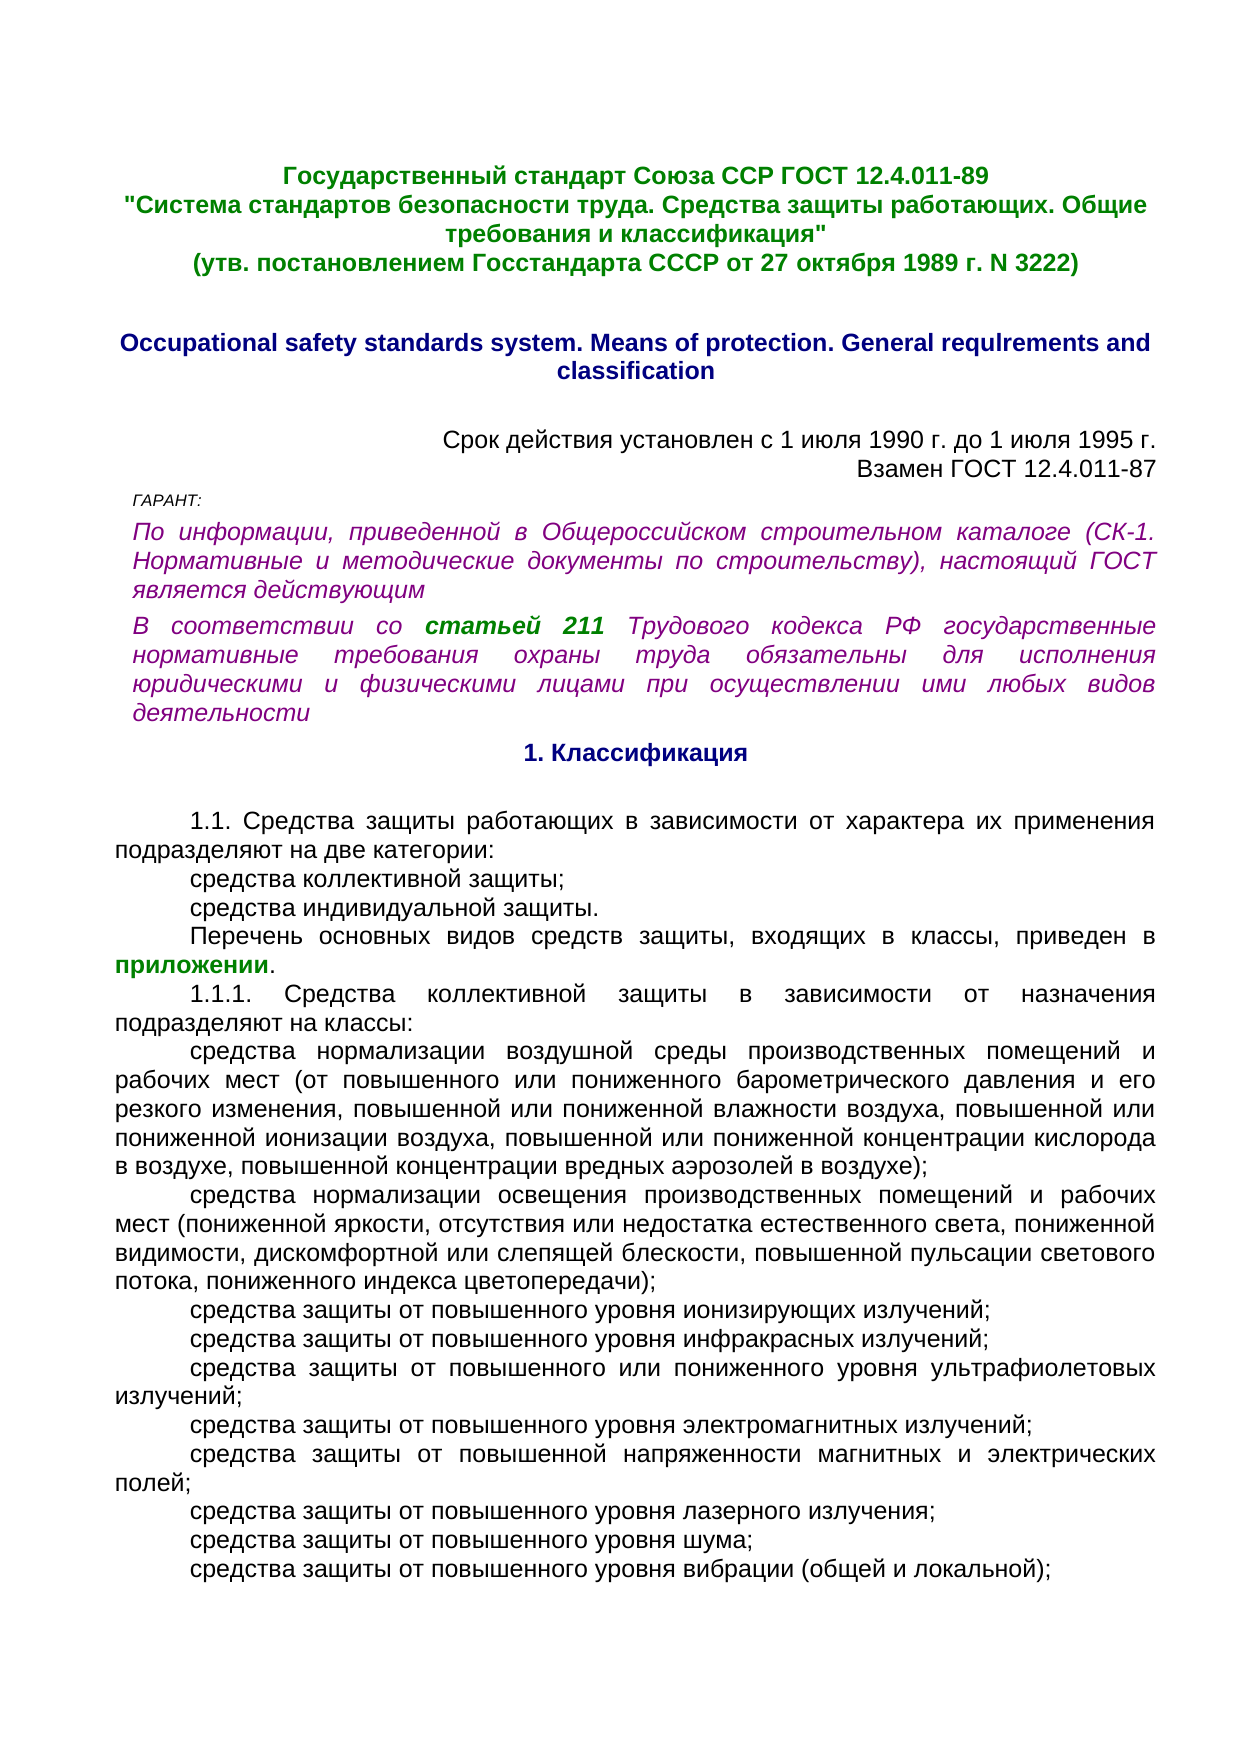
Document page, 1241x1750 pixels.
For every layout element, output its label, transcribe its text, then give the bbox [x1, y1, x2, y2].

text средства защиты от повышенной напряженности магнитных и электрических полей; [114, 1439, 1157, 1496]
text средства коллективной защиты; [114, 864, 1157, 893]
text Перечень основных видов средств защиты, входящих в классы, приведен в приложении. [114, 921, 1157, 979]
text По информации, приведенной в Общероссийском строительном каталоге (СК-1. Нормативные и методические документы по строительству), настоящий ГОСТ является действующим [132, 517, 1157, 603]
text 1.1. Средства защиты работающих в зависимости от характера их применения подразделяют на две категории: [114, 806, 1157, 864]
text Срок действия установлен с 1 июля 1990 г. до 1 июля 1995 г. [114, 425, 1157, 454]
text 1.1.1. Средства коллективной защиты в зависимости от назначения подразделяют на классы: [114, 979, 1157, 1036]
text средства индивидуальной защиты. [114, 893, 1157, 921]
subtitle Государственный стандарт Союза ССР ГОСТ 12.4.011-89 "Система стандартов безопасности труда. Средства защиты работающих. Общие требования и классификация" (утв. постановлением Госстандарта СССР от 27 октября 1989 г. N 3222) [114, 161, 1157, 276]
text средства защиты от повышенного уровня шума; [114, 1525, 1157, 1554]
text средства нормализации воздушной среды производственных помещений и рабочих мест (от повышенного или пониженного барометрического давления и его резкого изменения, повышенной или пониженной влажности воздуха, повышенной или пониженной ионизации воздуха, повышенной или пониженной концентрации кислорода в воздухе, повышенной концентрации вредных аэрозолей в воздухе); [114, 1036, 1157, 1180]
text ГАРАНТ: [132, 490, 1157, 509]
text Взамен ГОСТ 12.4.011-87 [114, 454, 1157, 482]
text средства защиты от повышенного уровня вибрации (общей и локальной); [114, 1554, 1157, 1583]
text средства защиты от повышенного уровня ионизирующих излучений; [114, 1295, 1157, 1324]
subtitle 1. Классификация [114, 738, 1157, 766]
text средства защиты от повышенного уровня электромагнитных излучений; [114, 1410, 1157, 1439]
text средства нормализации освещения производственных помещений и рабочих мест (пониженной яркости, отсутствия или недостатка естественного света, пониженной видимости, дискомфортной или слепящей блескости, повышенной пульсации светового потока, пониженного индекса цветопередачи); [114, 1180, 1157, 1295]
text средства защиты от повышенного или пониженного уровня ультрафиолетовых излучений; [114, 1353, 1157, 1410]
subtitle Occupational safety standards system. Means of protection. General requlrements and classification [114, 327, 1157, 385]
text средства защиты от повышенного уровня лазерного излучения; [114, 1496, 1157, 1525]
text средства защиты от повышенного уровня инфракрасных излучений; [114, 1324, 1157, 1353]
text В соответствии со статьей 211 Трудового кодекса РФ государственные нормативные требования охраны труда обязательны для исполнения юридическими и физическими лицами при осуществлении ими любых видов деятельности [132, 611, 1157, 726]
